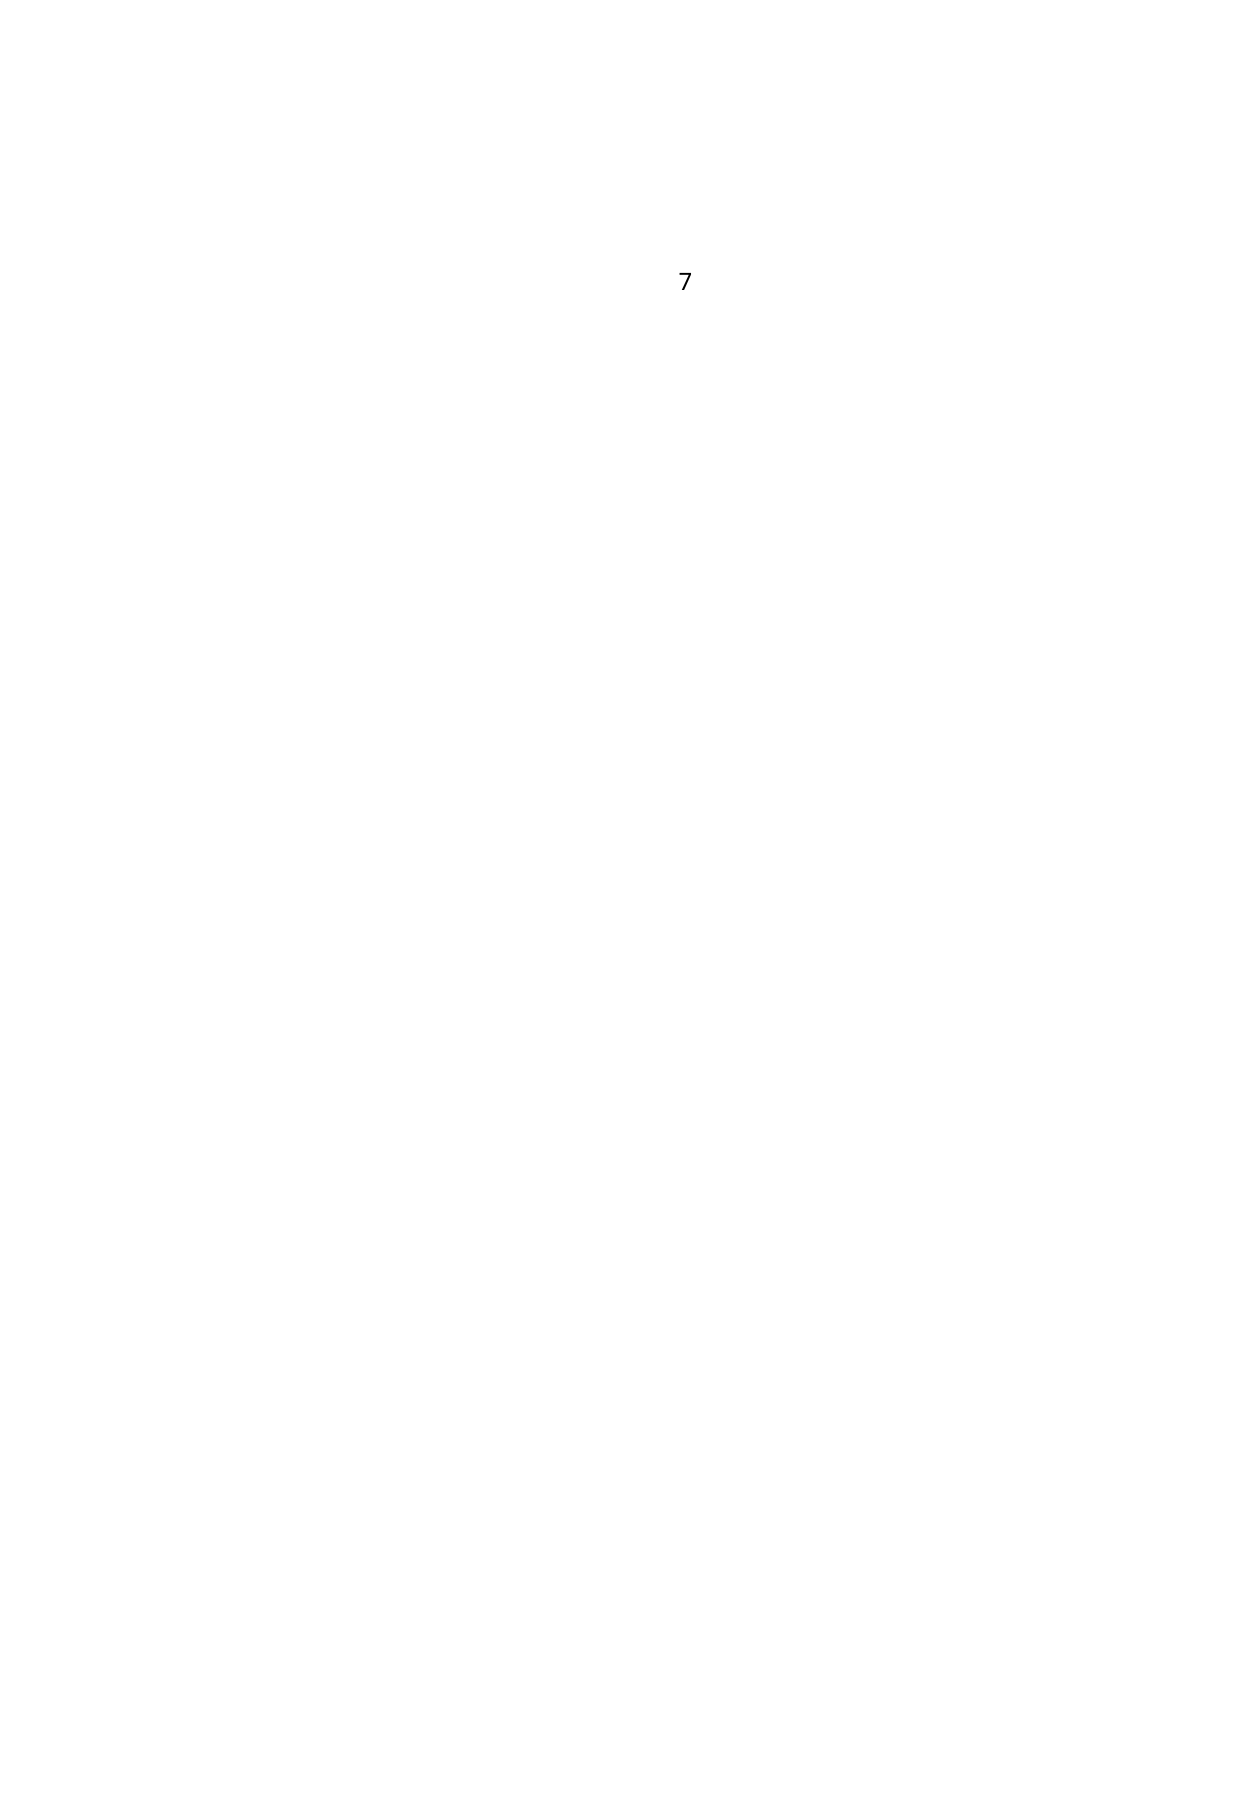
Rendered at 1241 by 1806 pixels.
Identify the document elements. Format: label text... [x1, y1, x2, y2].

text 7 [150, 265, 1146, 297]
